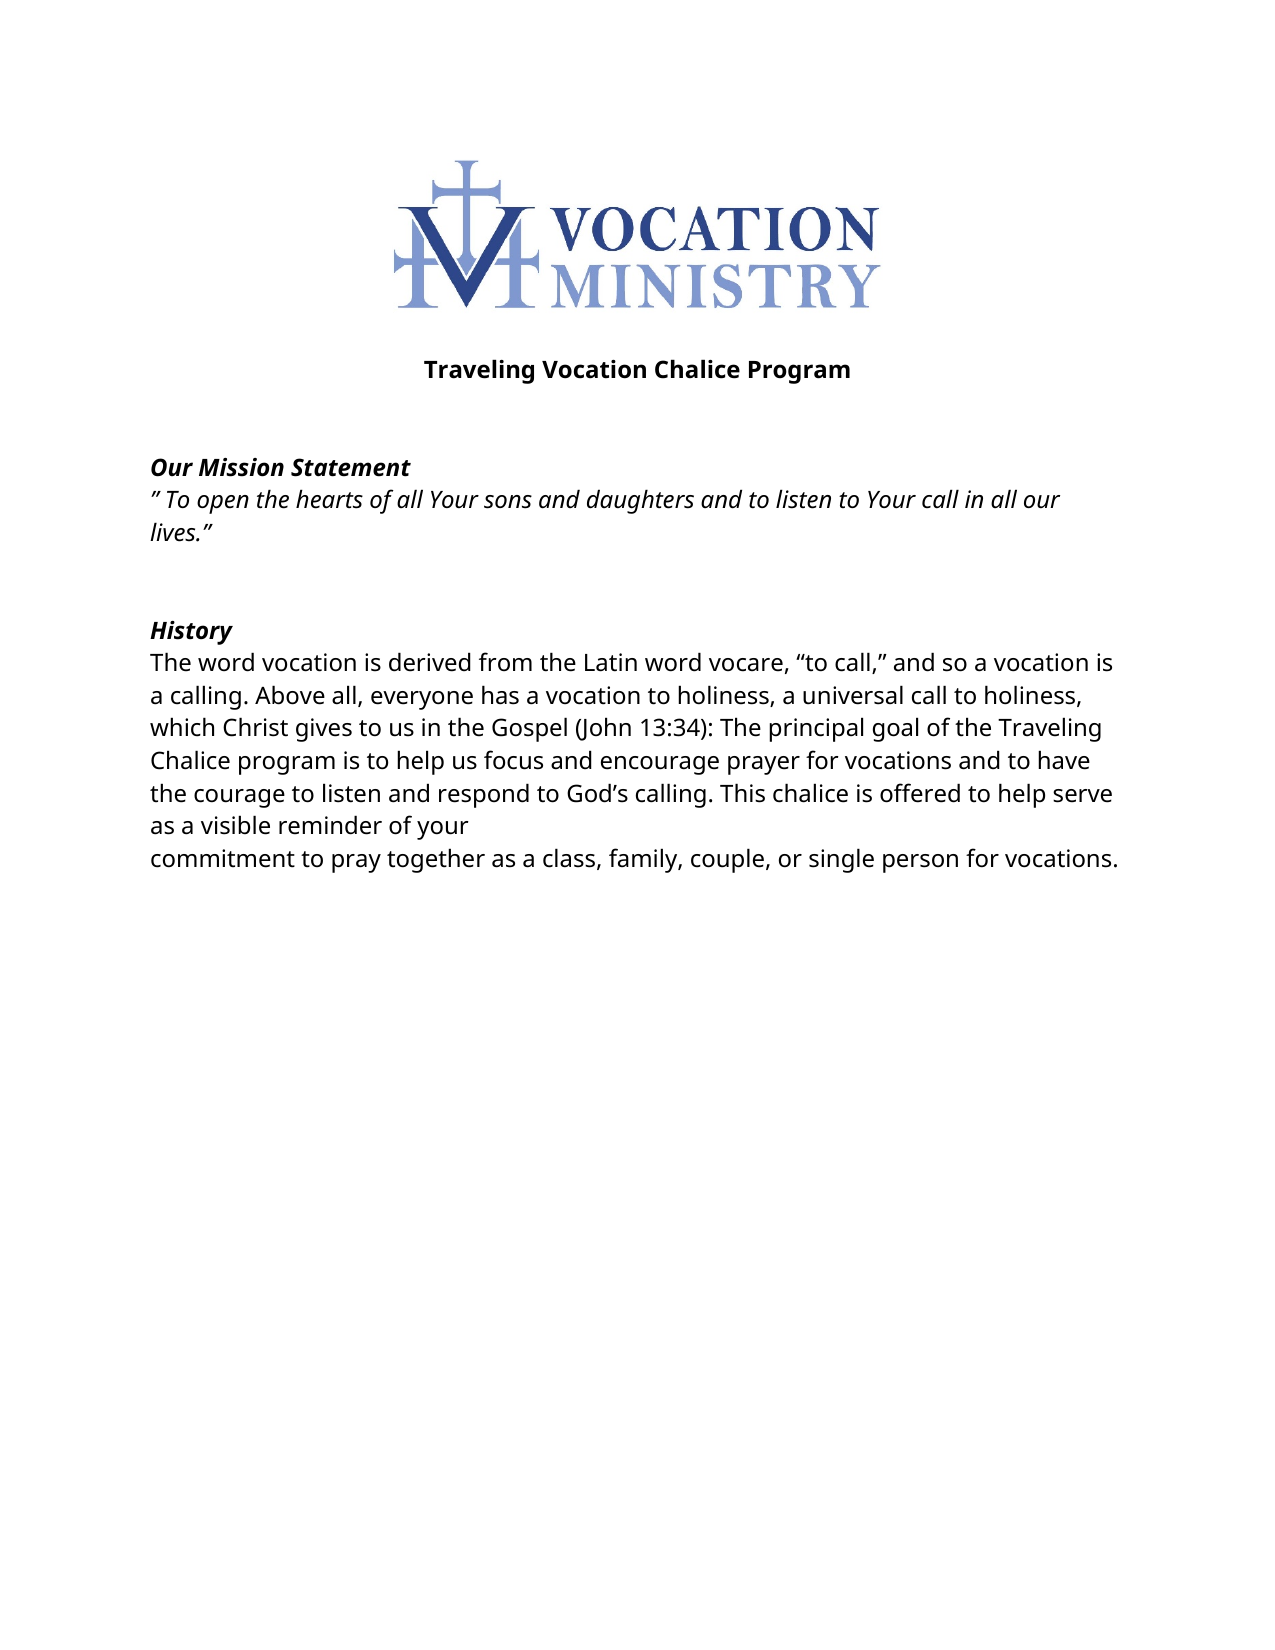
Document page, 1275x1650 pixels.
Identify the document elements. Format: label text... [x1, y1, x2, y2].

text The word vocation is derived from the Latin word vocare, “to call,” and so a vocation is a calling. Above all, everyone has a vocation to holiness, a universal call to holiness, which Christ gives to us in the Gospel (John 13:34): The principal goal of the Traveling Chalice program is to help us focus and encourage prayer for vocations and to have the courage to listen and respond to God’s calling. This chalice is offered to help serve as a visible reminder of your [150, 646, 1125, 842]
text ” To open the hearts of all Your sons and daughters and to listen to Your call in all our lives.” [150, 483, 1125, 548]
text Our Mission Statement [150, 450, 1125, 483]
text commitment to pray together as a class, family, couple, or single person for vocations. [150, 842, 1125, 874]
text Traveling Vocation Chalice Program [150, 353, 1125, 385]
text History [150, 613, 1125, 646]
picture [382, 150, 893, 320]
